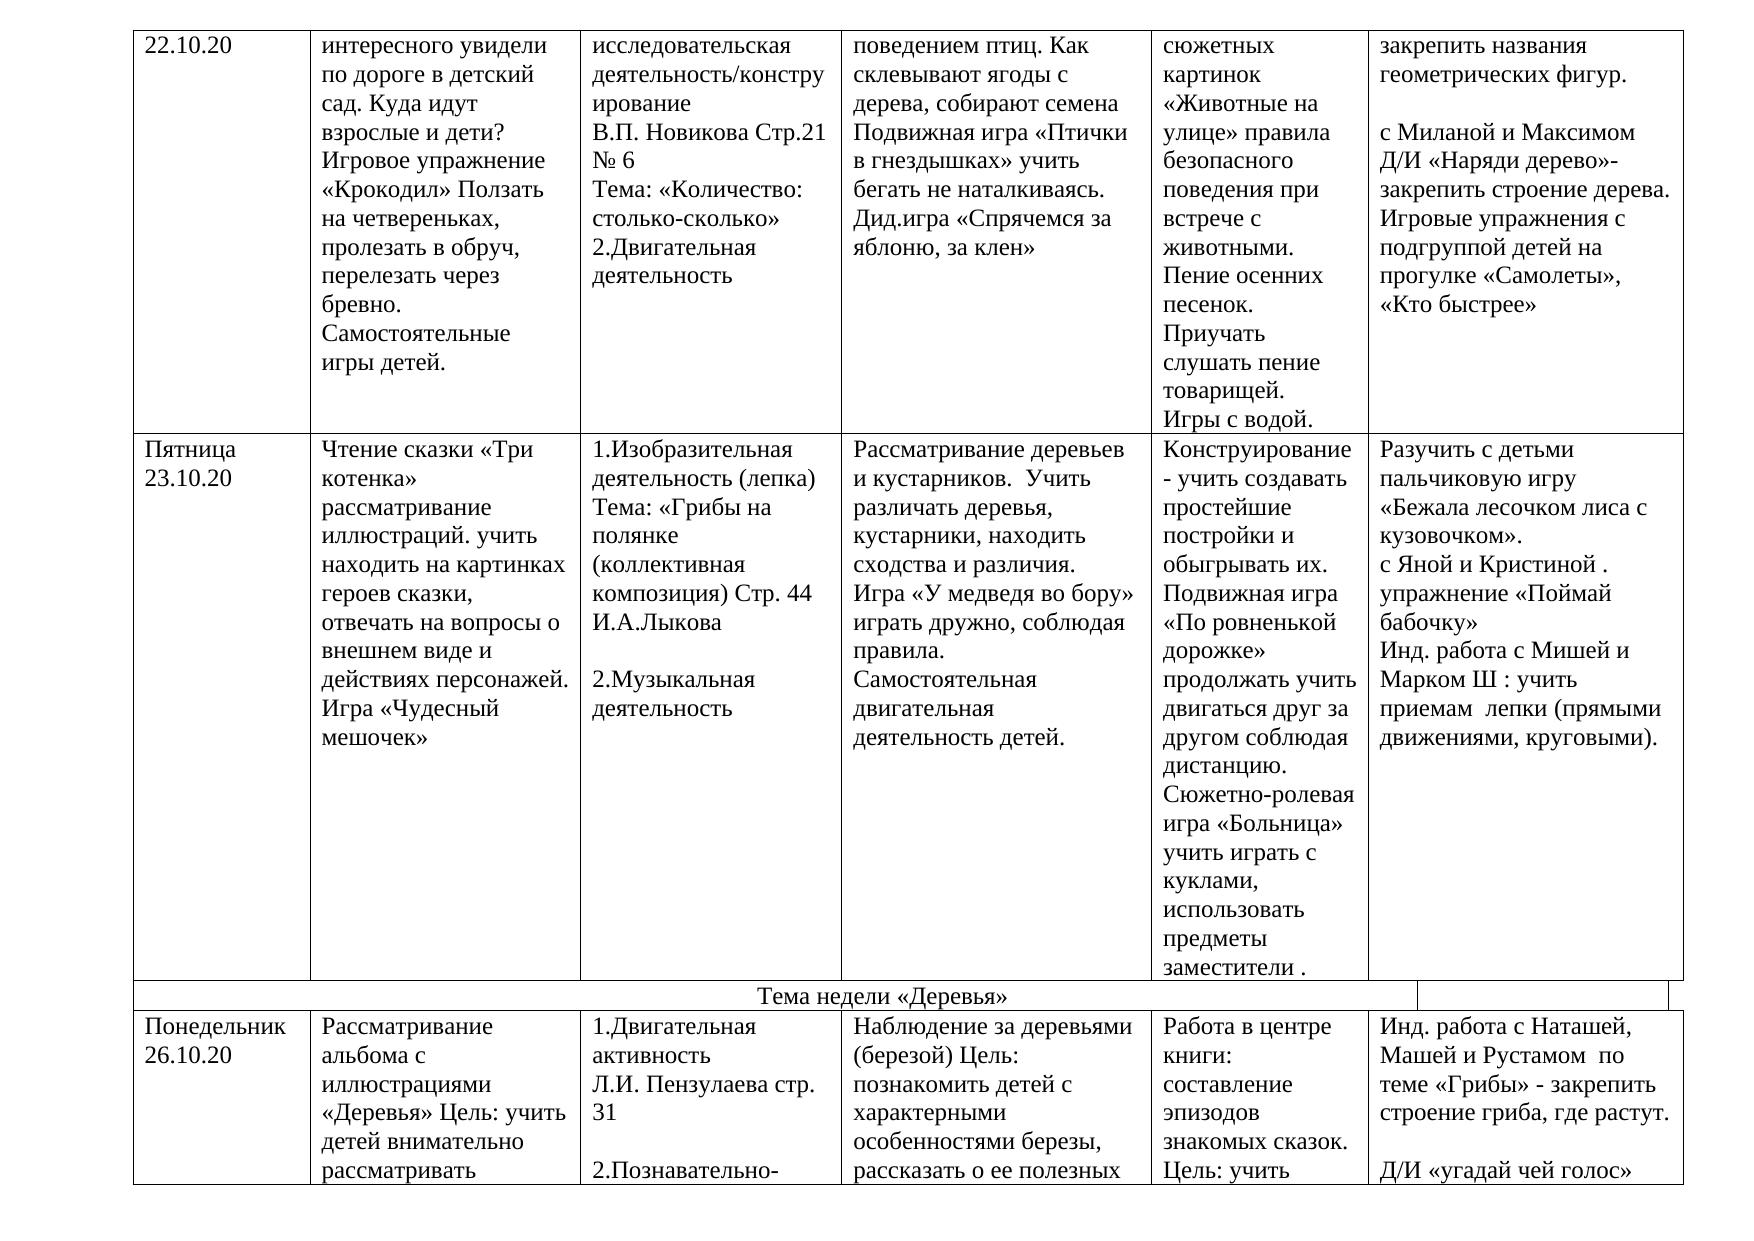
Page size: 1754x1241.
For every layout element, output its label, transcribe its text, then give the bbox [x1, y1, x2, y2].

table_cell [311, 1011, 580, 1184]
table_cell [1418, 981, 1668, 1010]
table_cell Рассматривание деревьев и кустарников. Учить различать деревья, кустарники, находить сходства и различия. Игра «У медведя во бору» играть дружно, соблюдая правила. Самостоятельная двигательная деятельность детей. [842, 434, 1151, 980]
table_cell Конструирование- учить создавать простейшие постройки и обыгрывать их. Подвижная игра «По ровненькой дорожке» продолжать учить двигаться друг за другом соблюдая дистанцию. Сюжетно-ролевая игра «Больница» учить играть с куклами, использовать предметы заместители . [1152, 434, 1368, 980]
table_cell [1369, 1011, 1683, 1184]
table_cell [842, 1011, 1151, 1184]
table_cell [581, 31, 841, 433]
table_cell Чтение сказки «Три котенка» рассматривание иллюстраций. учить находить на картинках героев сказки, отвечать на вопросы о внешнем виде и действиях персонажей. Игра «Чудесный мешочек» [311, 434, 580, 980]
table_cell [1152, 1011, 1368, 1184]
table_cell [134, 1011, 310, 1184]
table_cell Пятница 23.10.20 [134, 434, 310, 980]
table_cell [842, 31, 1151, 433]
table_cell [1369, 31, 1683, 433]
table_cell Тема недели «Деревья» [134, 981, 1417, 1010]
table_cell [1152, 31, 1368, 433]
table_cell Разучить с детьми пальчиковую игру «Бежала лесочком лиса с кузовочком». с Яной и Кристиной . упражнение «Поймай бабочку» Инд. работа с Мишей и Марком Ш : учить приемам лепки (прямыми движениями, круговыми). [1369, 434, 1683, 980]
table_cell Четверг 22.10.20 [134, 31, 310, 433]
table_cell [581, 1011, 841, 1184]
table_cell 1.Изобразительная деятельность (лепка) Тема: «Грибы на полянке (коллективная композиция) Стр. 44 И.А.Лыкова 2.Музыкальная деятельность [581, 434, 841, 980]
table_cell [311, 31, 580, 433]
